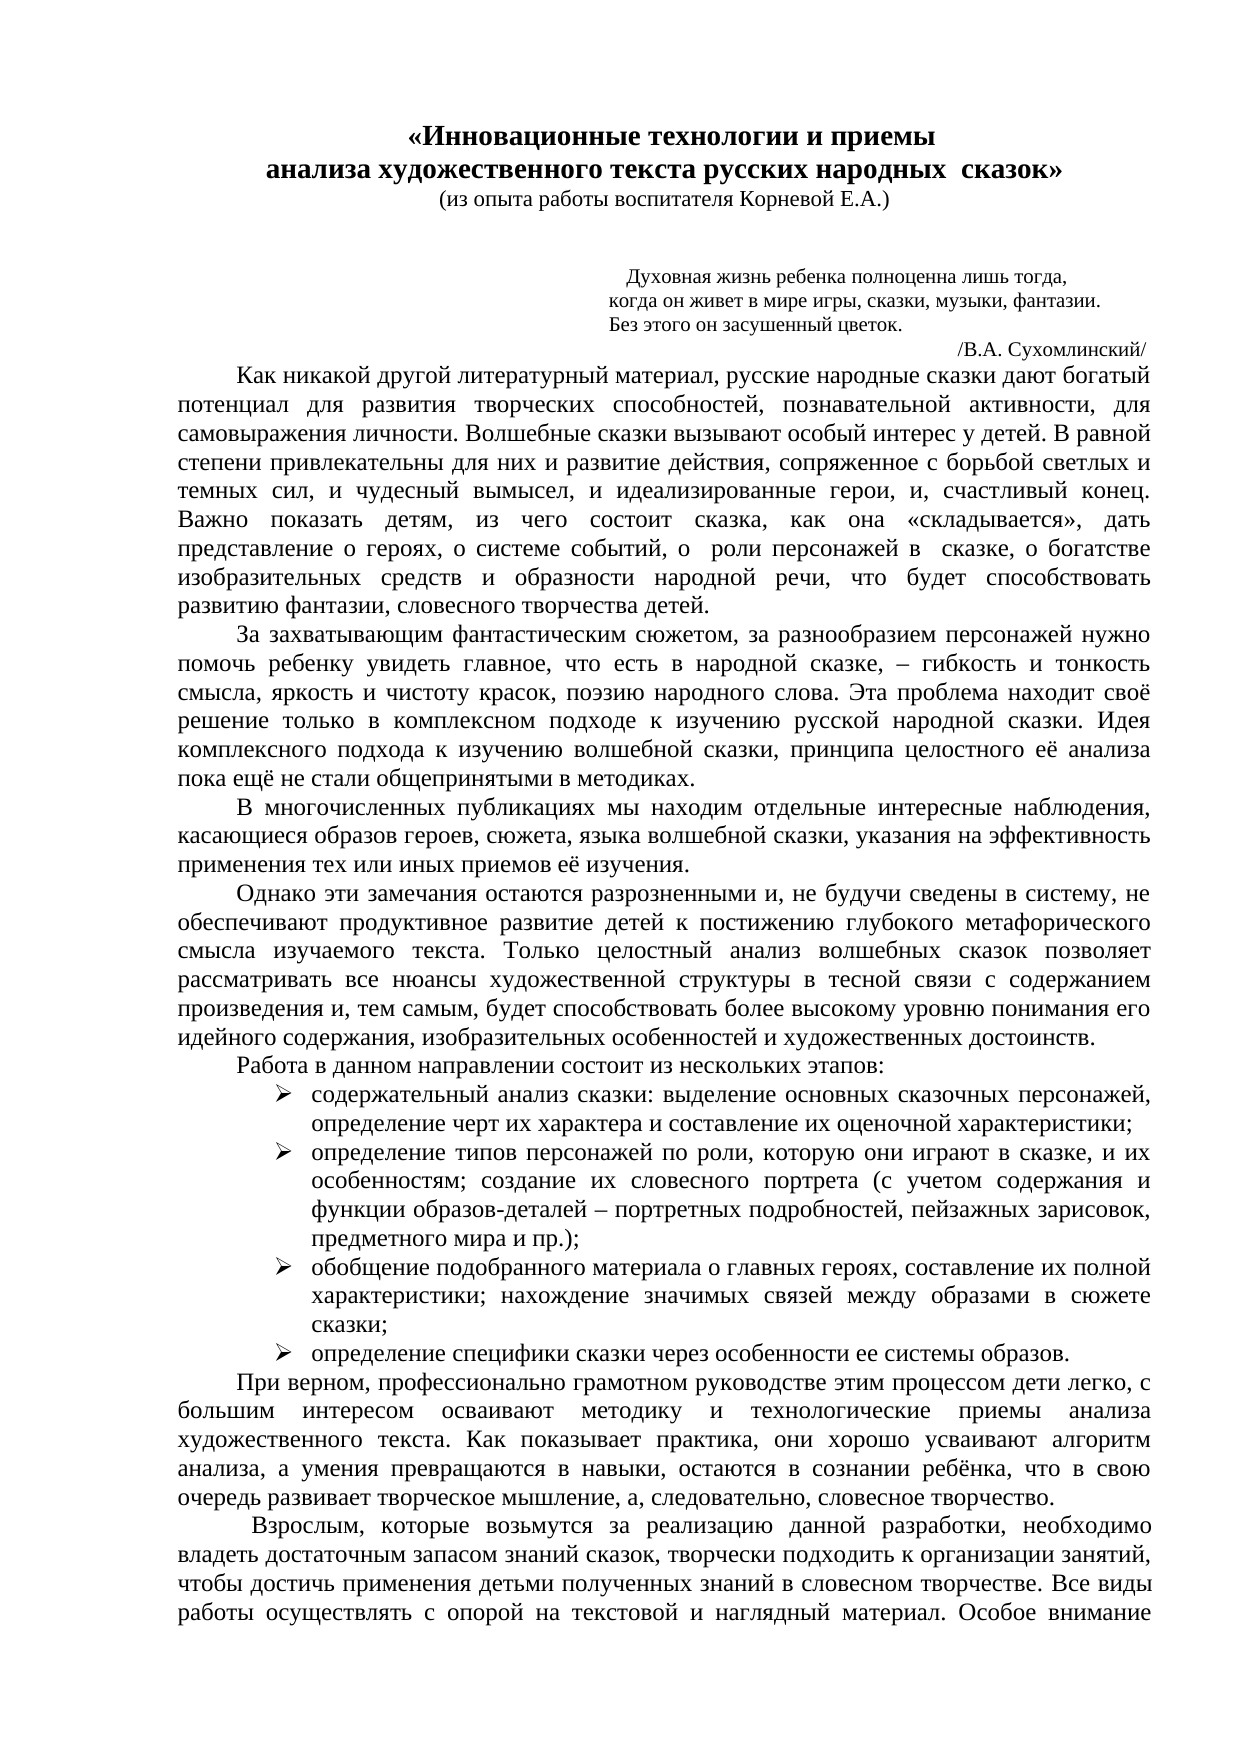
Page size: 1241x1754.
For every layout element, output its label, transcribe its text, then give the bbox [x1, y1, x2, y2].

text Как никакой другой литературный материал, русские народные сказки дают богатый потенциал для развития творческих способностей, познавательной активности, для самовыражения личности. Волшебные сказки вызывают особый интерес у детей. В равной степени привлекательны для них и развитие действия, сопряженное с борьбой светлых и темных сил, и чудесный вымысел, и идеализированные герои, и, счастливый конец. Важно показать детям, из чего состоит сказка, как она «складывается», дать представление о героях, о системе событий, о роли персонажей в сказке, о богатстве изобразительных средств и образности народной речи, что будет способствовать развитию фантазии, словесного творчества детей. [177, 361, 1152, 619]
text /В.А. Сухомлинский/ [177, 336, 1152, 361]
list определение типов персонажей по роли, которую они играют в сказке, и их особенностям; создание их словесного портрета (с учетом содержания и функции образов-деталей – портретных подробностей, пейзажных зарисовок, предметного мира и пр.); [274, 1137, 1152, 1252]
text (из опыта работы воспитателя Корневой Е.А.) [177, 185, 1152, 212]
text Духовная жизнь ребенка полноценна лишь тогда, [177, 264, 1152, 288]
text «Инновационные технологии и приемы [177, 118, 1152, 152]
list обобщение подобранного материала о главных героях, составление их полной характеристики; нахождение значимых связей между образами в сюжете сказки; [274, 1252, 1152, 1338]
text В многочисленных публикациях мы находим отдельные интересные наблюдения, касающиеся образов героев, сюжета, языка волшебной сказки, указания на эффективность применения тех или иных приемов её изучения. [177, 792, 1152, 878]
text анализа художественного текста русских народных сказок» [177, 152, 1152, 185]
text Работа в данном направлении состоит из нескольких этапов: [177, 1051, 1152, 1079]
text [177, 1511, 1152, 1626]
text Однако эти замечания остаются разрозненными и, не будучи сведены в систему, не обеспечивают продуктивное развитие детей к постижению глубокого метафорического смысла изучаемого текста. Только целостный анализ волшебных сказок позволяет рассматривать все нюансы художественной структуры в тесной связи с содержанием произведения и, тем самым, будет способствовать более высокому уровню понимания его идейного содержания, изобразительных особенностей и художественных достоинств. [177, 878, 1152, 1051]
text При верном, профессионально грамотном руководстве этим процессом дети легко, с большим интересом осваивают методику и технологические приемы анализа художественного текста. Как показывает практика, они хорошо усваивают алгоритм анализа, а умения превращаются в навыки, остаются в сознании ребёнка, что в свою очередь развивает творческое мышление, а, следовательно, словесное творчество. [177, 1367, 1152, 1511]
list содержательный анализ сказки: выделение основных сказочных персонажей, определение черт их характера и составление их оценочной характеристики; [274, 1079, 1152, 1137]
text Без этого он засушенный цветок. [177, 312, 1152, 336]
list определение специфики сказки через особенности ее системы образов. [274, 1338, 1152, 1367]
text когда он живет в мире игры, сказки, музыки, фантазии. [177, 288, 1152, 312]
text За захватывающим фантастическим сюжетом, за разнообразием персонажей нужно помочь ребенку увидеть главное, что есть в народной сказке, – гибкость и тонкость смысла, яркость и чистоту красок, поэзию народного слова. Эта проблема находит своё решение только в комплексном подходе к изучению русской народной сказки. Идея комплексного подхода к изучению волшебной сказки, принципа целостного её анализа пока ещё не стали общепринятыми в методиках. [177, 619, 1152, 792]
